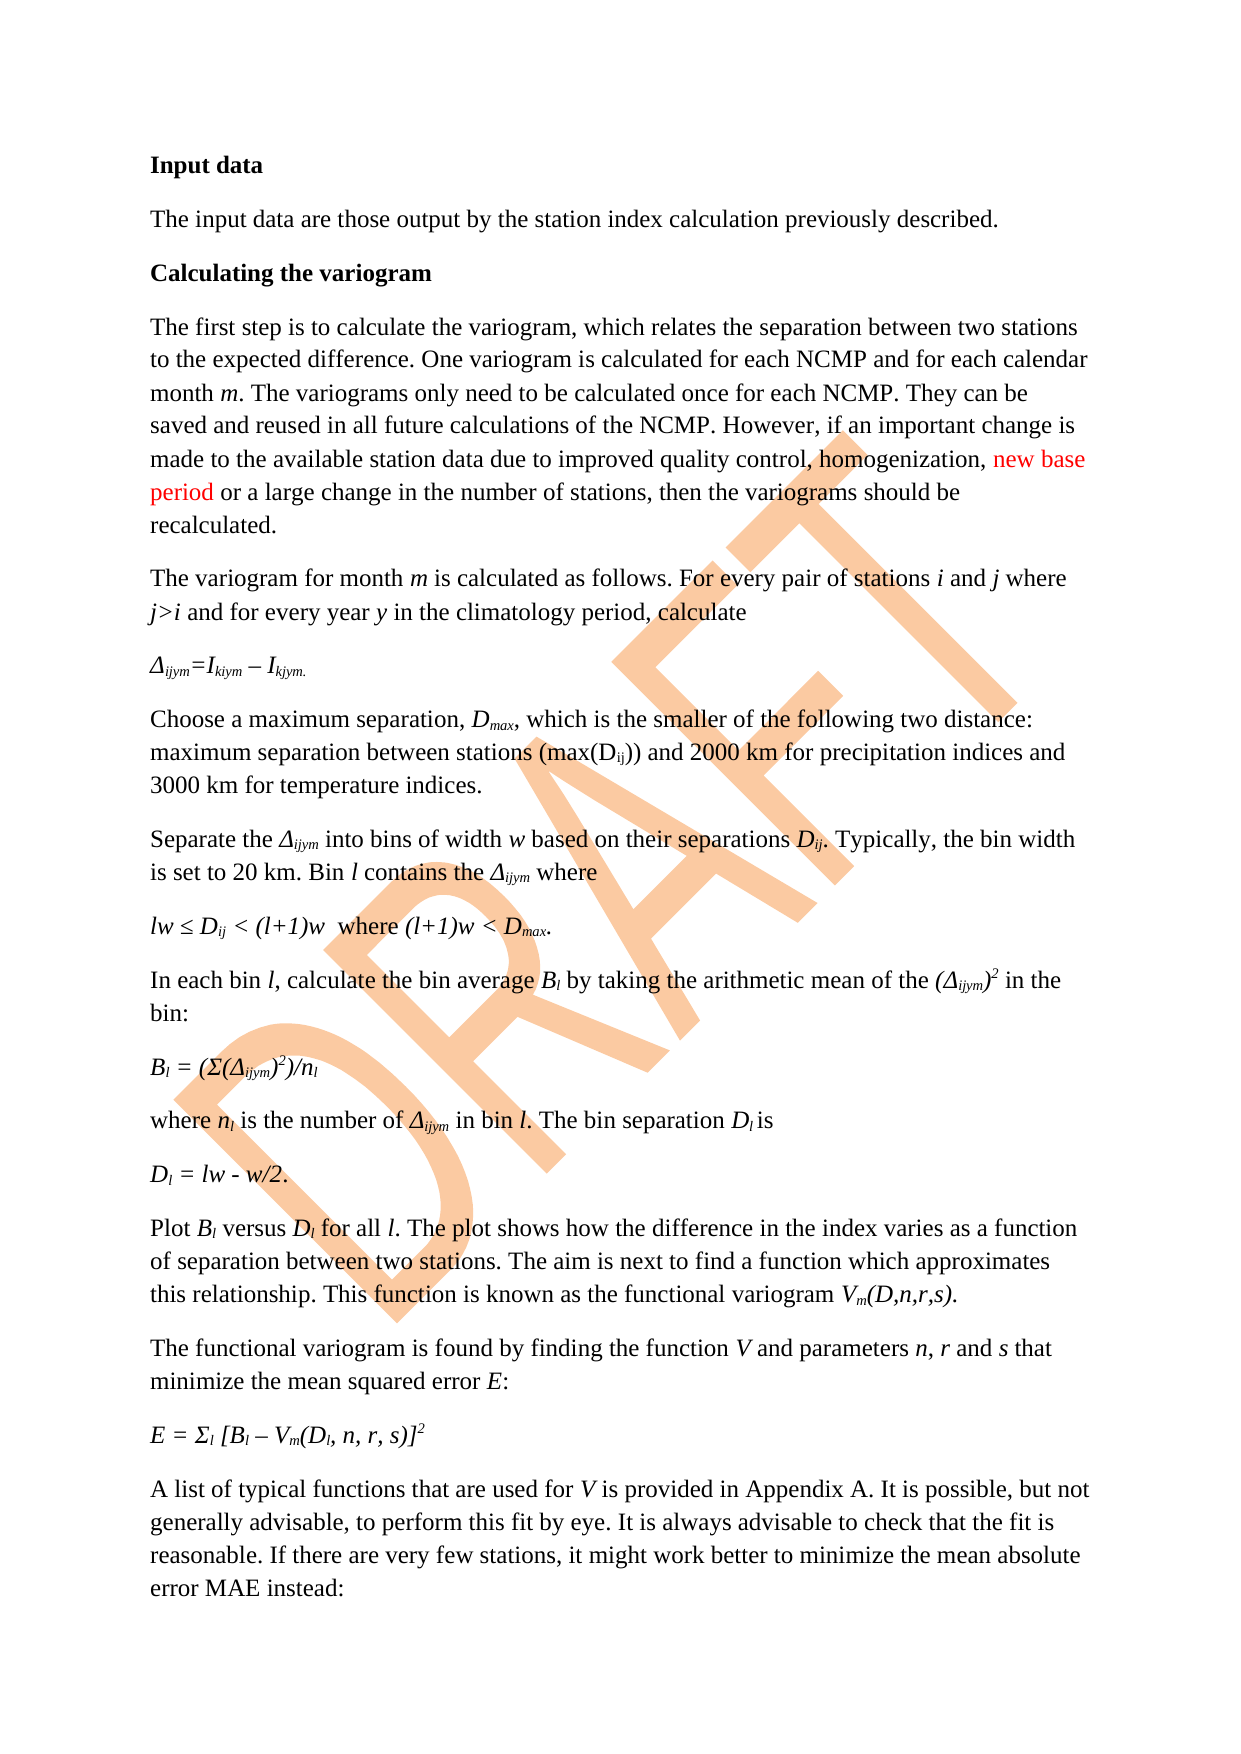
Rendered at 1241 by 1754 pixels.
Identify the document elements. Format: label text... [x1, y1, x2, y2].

text A list of typical functions that are used for V is provided in Appendix A. It is possible, but not generally advisable, to perform this fit by eye. It is always advisable to check that the fit is reasonable. If there are very few stations, it might work better to minimize the mean absolute error MAE instead: [150, 1474, 1090, 1602]
text where nl is the number of Δijym in bin l. The bin separation Dl is [150, 1106, 1090, 1134]
text Calculating the variogram [150, 258, 1090, 286]
text Input data [150, 150, 1090, 179]
text Δijym=Ikiym – Ikjym. [150, 650, 1090, 679]
text The input data are those output by the station index calculation previously described. [150, 204, 1090, 233]
text Choose a maximum separation, Dmax, which is the smaller of the following two distance: maximum separation between stations (max(Dij)) and 2000 km for precipitation indices and 3000 km for temperature indices. [150, 704, 1090, 799]
text Separate the Δijym into bins of width w based on their separations Dij. Typically, the bin width is set to 20 km. Bin l contains the Δijym where [150, 824, 1090, 886]
text In each bin l, calculate the bin average Bl by taking the arithmetic mean of the (Δijym)2 in the bin: [150, 965, 1090, 1027]
text Bl = (Σ(Δijym)2)/nl [150, 1052, 1090, 1081]
text The first step is to calculate the variogram, which relates the separation between two stations to the expected difference. One variogram is calculated for each NCMP and for each calendar month m. The variograms only need to be calculated once for each NCMP. They can be saved and reused in all future calculations of the NCMP. However, if an important change is made to the available station data due to improved quality control, homogenization, new base period or a large change in the number of stations, then the variograms should be recalculated. [150, 312, 1090, 538]
text The variogram for month m is calculated as follows. For every pair of stations i and j where j>i and for every year y in the climatology period, calculate [150, 563, 1090, 625]
text The functional variogram is found by finding the function V and parameters n, r and s that minimize the mean squared error E: [150, 1333, 1090, 1395]
text Dl = lw - w/2. [150, 1159, 1090, 1188]
text E = Σl [Bl – Vm(Dl, n, r, s)]2 [150, 1420, 1090, 1449]
text Plot Bl versus Dl for all l. The plot shows how the difference in the index varies as a function of separation between two stations. The aim is next to find a function which approximates this relationship. This function is known as the functional variogram Vm(D,n,r,s). [150, 1213, 1090, 1308]
text lw ≤ Dij < (l+1)w where (l+1)w < Dmax. [150, 911, 1090, 940]
